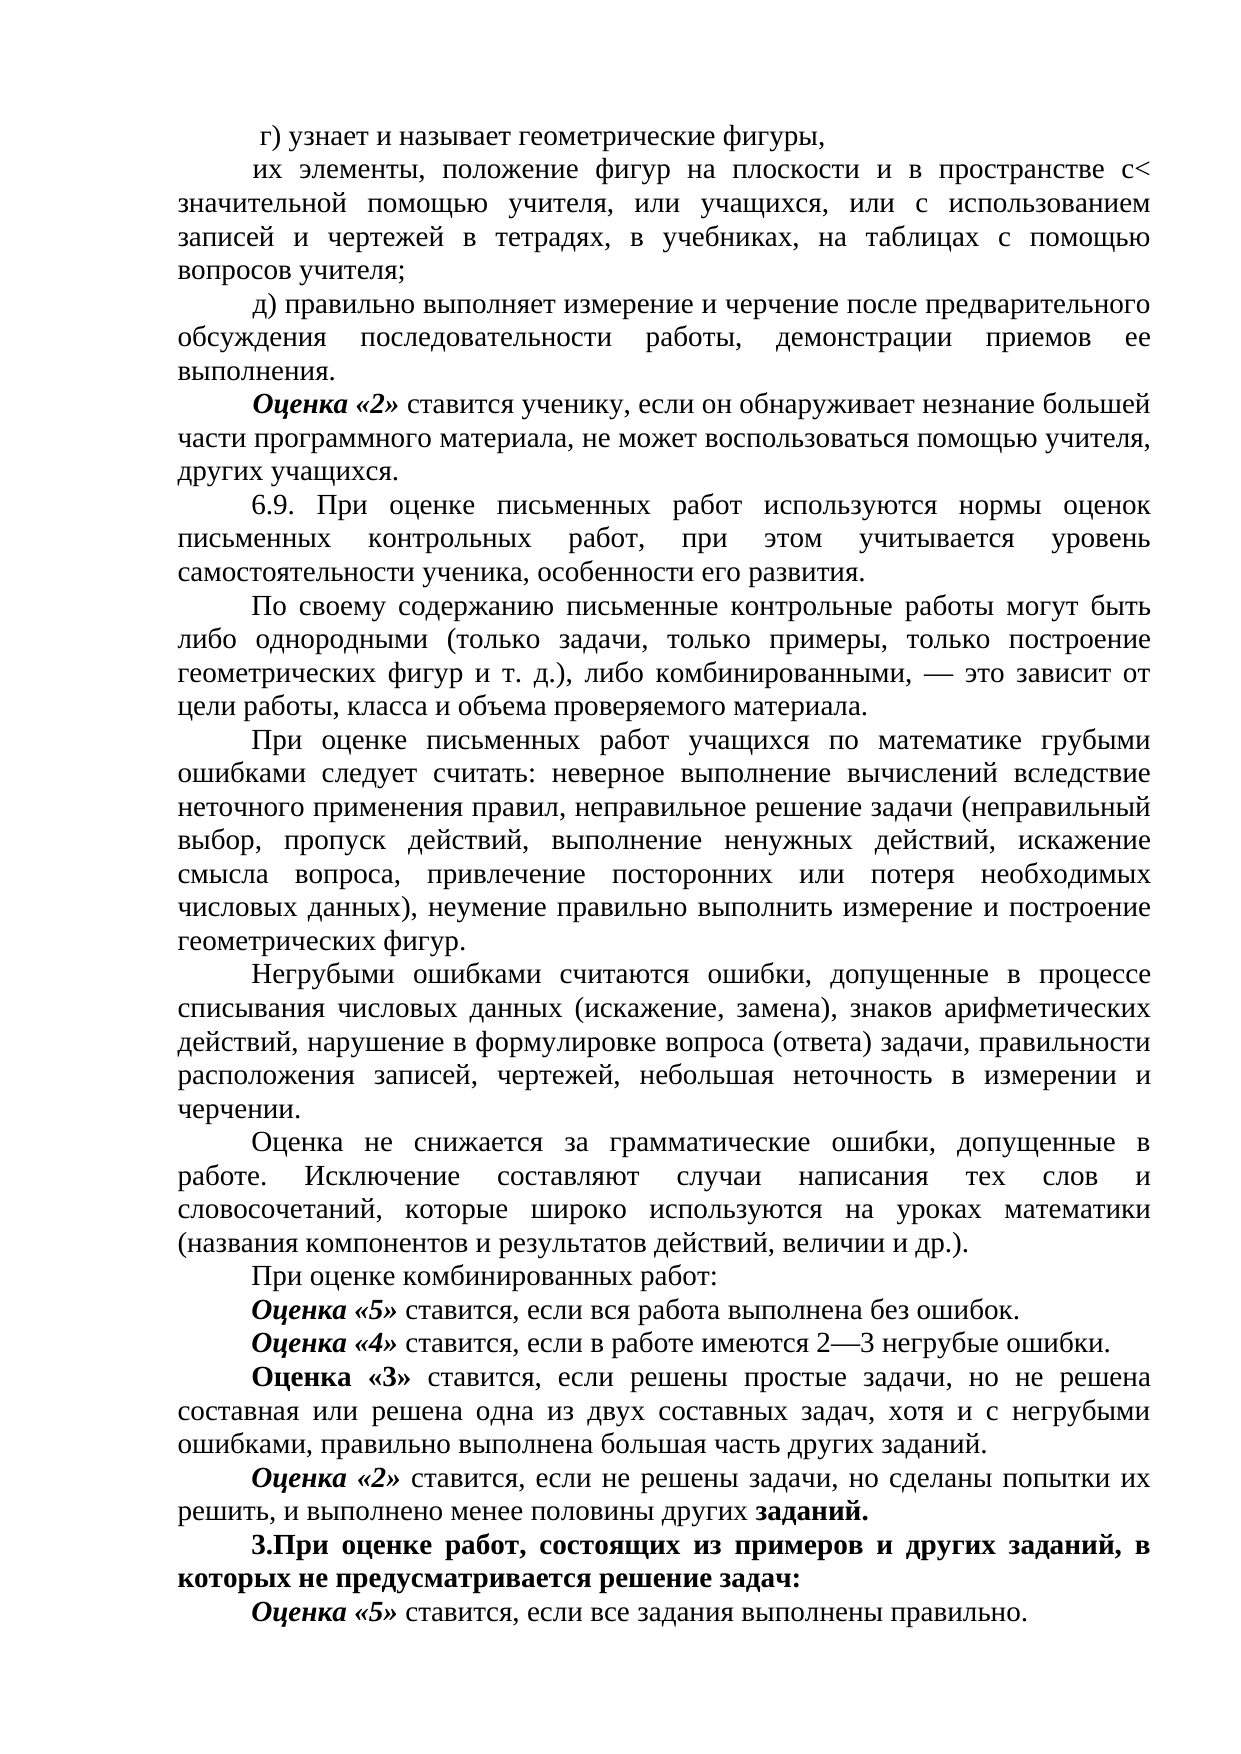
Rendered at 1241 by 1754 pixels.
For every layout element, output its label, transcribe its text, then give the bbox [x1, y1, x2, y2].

text Оценка «3» ставится, если решены простые задачи, но не решена составная или решена одна из двух составных задач, хотя и с негрубыми ошибками, правильно выполнена большая часть других заданий. [177, 1359, 1152, 1460]
text При оценке комбинированных работ: [177, 1258, 1152, 1292]
text 6.9. При оценке письменных работ используются нормы оценок письменных контрольных работ, при этом учитывается уровень самостоятельности ученика, особенности его развития. [177, 487, 1152, 588]
text их элементы, положение фигур на плоскости и в пространстве с< значительной помощью учителя, или учащихся, или с использованием записей и чертежей в тетрадях, в учебниках, на таблицах с помощью вопросов учителя; [177, 152, 1152, 286]
text При оценке письменных работ учащихся по математике грубыми ошибками следует считать: неверное выполнение вычислений вследствие неточного применения правил, неправильное решение задачи (неправильный выбор, пропуск действий, выполнение ненужных действий, искажение смысла вопроса, привлечение посторонних или потеря необходимых числовых данных), неумение правильно выполнить измерение и построение геометрических фигур. [177, 722, 1152, 957]
text По своему содержанию письменные контрольные работы могут быть либо однородными (только задачи, только примеры, только построение геометрических фигур и т. д.), либо комбинированными, — это зависит от цели работы, класса и объема проверяемого материала. [177, 588, 1152, 722]
text 3.При оценке работ, состоящих из примеров и других заданий, в которых не предусматривается решение задач: [177, 1527, 1152, 1594]
text г) узнает и называет геометрические фигуры, [177, 118, 1152, 152]
text Оценка не снижается за грамматические ошибки, допущенные в работе. Исключение составляют случаи написания тех слов и словосочетаний, которые широко используются на уроках математики (названия компонентов и результатов действий, величии и др.). [177, 1124, 1152, 1258]
text Негрубыми ошибками считаются ошибки, допущенные в процессе списывания числовых данных (искажение, замена), знаков арифметических действий, нарушение в формулировке вопроса (ответа) задачи, правильности расположения записей, чертежей, небольшая неточность в измерении и черчении. [177, 957, 1152, 1124]
text Оценка «5» ставится, если вся работа выполнена без ошибок. [177, 1292, 1152, 1326]
text Оценка «2» ставится ученику, если он обнаруживает незнание большей части программного материала, не может воспользоваться помощью учителя, других учащихся. [177, 386, 1152, 487]
text Оценка «2» ставится, если не решены задачи, но сделаны попытки их решить, и выполнено менее половины других заданий. [177, 1460, 1152, 1527]
text д) правильно выполняет измерение и черчение после предварительного обсуждения последовательности работы, демонстрации приемов ее выполнения. [177, 286, 1152, 386]
text Оценка «5» ставится, если все задания выполнены правильно. [177, 1594, 1152, 1627]
text Оценка «4» ставится, если в работе имеются 2—3 негрубые ошибки. [177, 1326, 1152, 1359]
